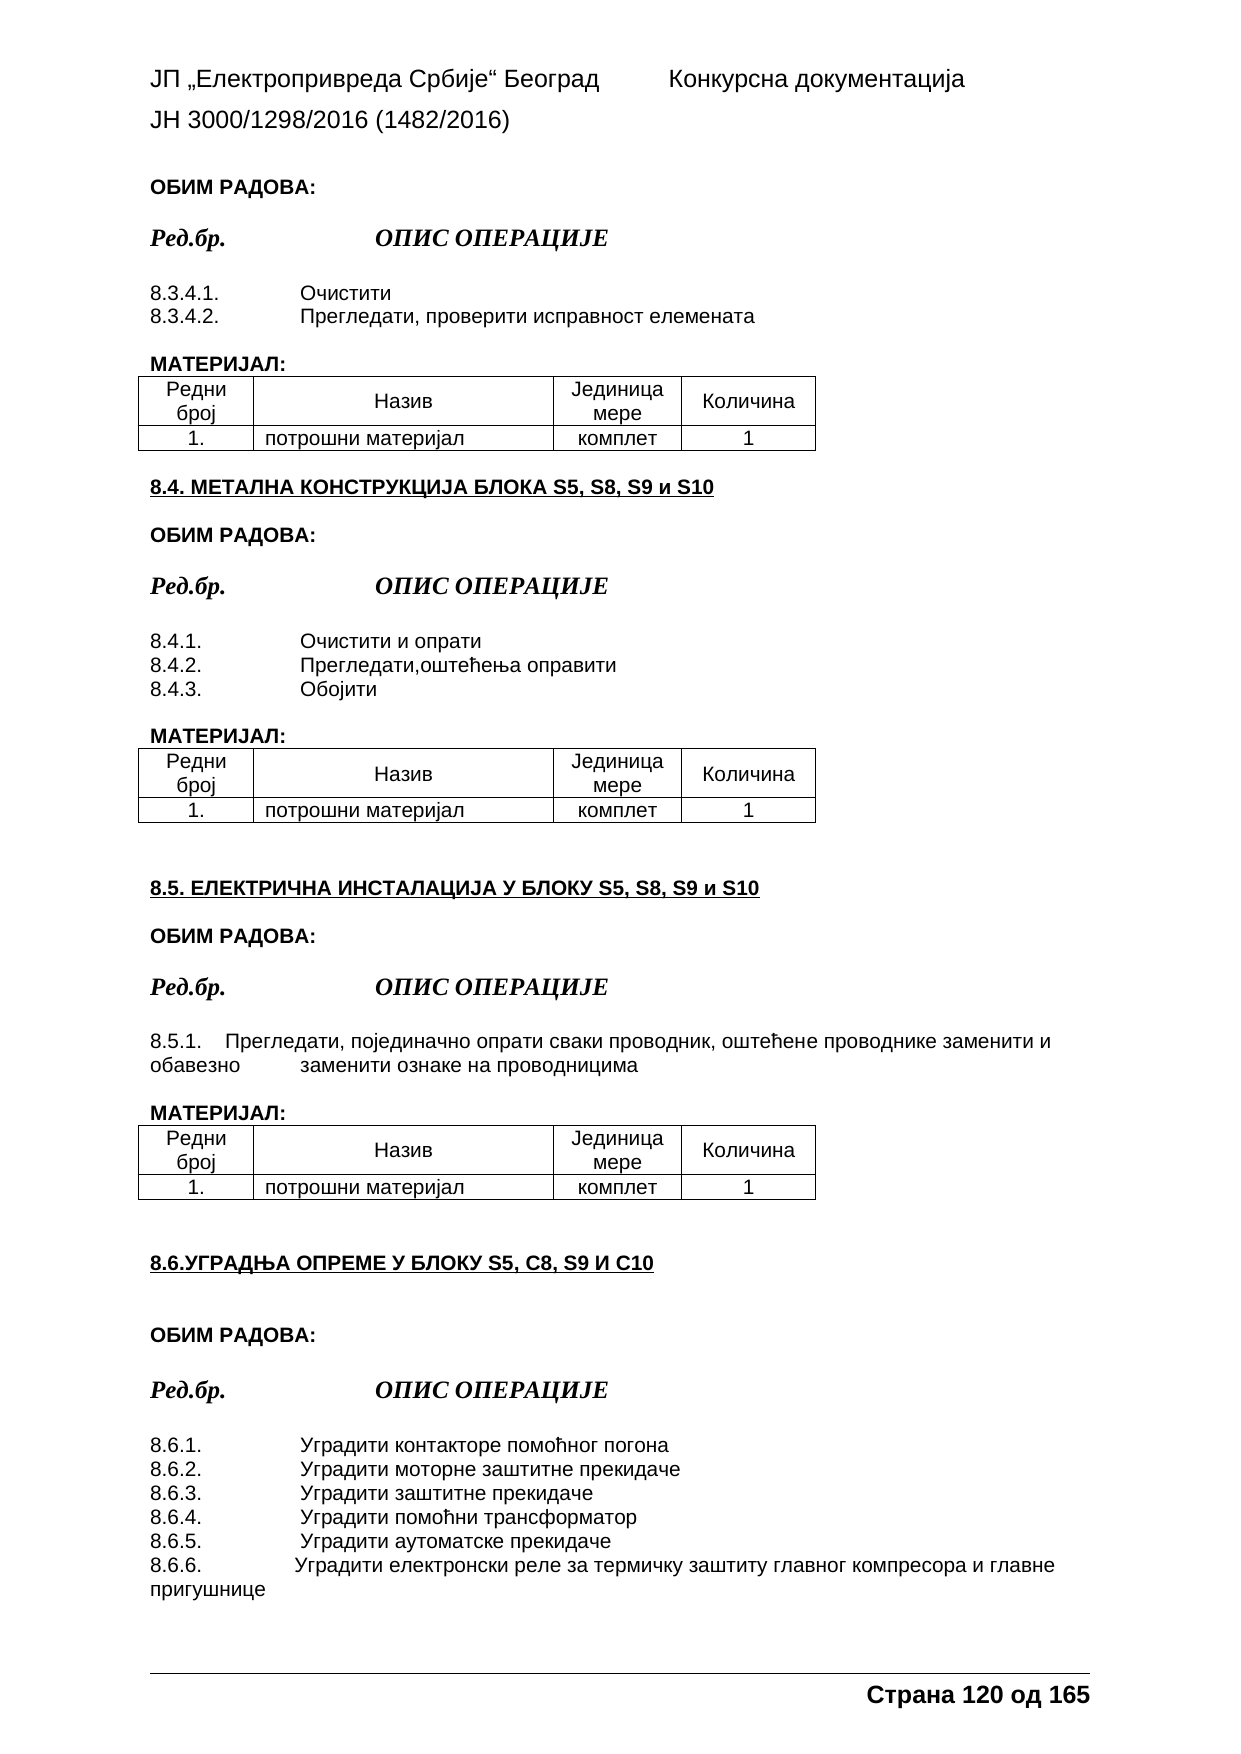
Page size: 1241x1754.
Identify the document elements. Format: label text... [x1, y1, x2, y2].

text Ред.бр. ОПИС ОПЕРАЦИЈЕ [150, 223, 1090, 280]
text Ред.бр. ОПИС ОПЕРАЦИЈЕ [150, 1375, 1090, 1433]
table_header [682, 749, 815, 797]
text 8.4. МЕТАЛНА КОНСТРУКЦИЈА БЛОКА S5, S8, S9 и S10 [150, 475, 1090, 499]
text 8.5. ЕЛЕКТРИЧНА ИНСТАЛАЦИЈА У БЛОКУ S5, S8, S9 и S10 [150, 876, 1090, 900]
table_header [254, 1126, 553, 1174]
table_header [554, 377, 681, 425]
text 8.6.УГРАДЊА ОПРЕМЕ У БЛОКУ S5, C8, S9 И C10 [150, 1251, 1090, 1274]
text МАТЕРИЈАЛ: [150, 352, 1090, 376]
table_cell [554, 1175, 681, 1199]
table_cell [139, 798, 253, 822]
text 8.3.4.2. Прегледати, проверити исправност елемената [150, 304, 1090, 328]
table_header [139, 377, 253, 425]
text 8.6.3. Уградити заштитне прекидаче [150, 1481, 1090, 1504]
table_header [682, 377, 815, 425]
text МАТЕРИЈАЛ: [150, 724, 1090, 748]
text Ред.бр. ОПИС ОПЕРАЦИЈЕ [150, 972, 1090, 1029]
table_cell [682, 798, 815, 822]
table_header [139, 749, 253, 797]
text 8.3.4.1. Очистити [150, 280, 1090, 304]
text 8.4.1. Очистити и опрати [150, 628, 1090, 652]
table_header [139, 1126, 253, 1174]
text 8.6.5. Уградити аутоматске прекидаче [150, 1528, 1090, 1552]
text 8.4.3. Обојити [150, 676, 1090, 700]
text ОБИМ РАДОВА: [150, 1322, 1090, 1346]
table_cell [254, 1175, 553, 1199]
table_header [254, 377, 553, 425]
text 8.6.4. Уградити помоћни трансформатор [150, 1504, 1090, 1528]
text 8.6.6. Уградити електронски реле за термичку заштиту главног компресора и главне пригушнице [150, 1552, 1090, 1600]
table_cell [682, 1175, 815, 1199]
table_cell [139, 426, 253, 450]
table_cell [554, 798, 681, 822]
text 8.4.2. Прегледати,оштећења оправити [150, 652, 1090, 676]
text 8.6.2. Уградити моторне заштитне прекидаче [150, 1457, 1090, 1481]
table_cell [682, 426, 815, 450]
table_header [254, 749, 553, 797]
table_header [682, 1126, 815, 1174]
text Ред.бр. ОПИС ОПЕРАЦИЈЕ [150, 571, 1090, 628]
text ОБИМ РАДОВА: [150, 924, 1090, 948]
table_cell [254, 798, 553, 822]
text ОБИМ РАДОВА: [150, 523, 1090, 547]
text ОБИМ РАДОВА: [150, 175, 1090, 199]
text МАТЕРИЈАЛ: [150, 1101, 1090, 1125]
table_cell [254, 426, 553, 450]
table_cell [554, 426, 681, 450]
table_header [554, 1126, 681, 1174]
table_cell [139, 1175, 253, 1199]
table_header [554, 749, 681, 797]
text 8.6.1. Уградити контакторе помоћног погона [150, 1433, 1090, 1457]
text 8.5.1. Прегледати, појединачно опрати сваки проводник, оштећенe проводнике заменити и обавезно заменити ознаке на проводницима [150, 1029, 1090, 1077]
